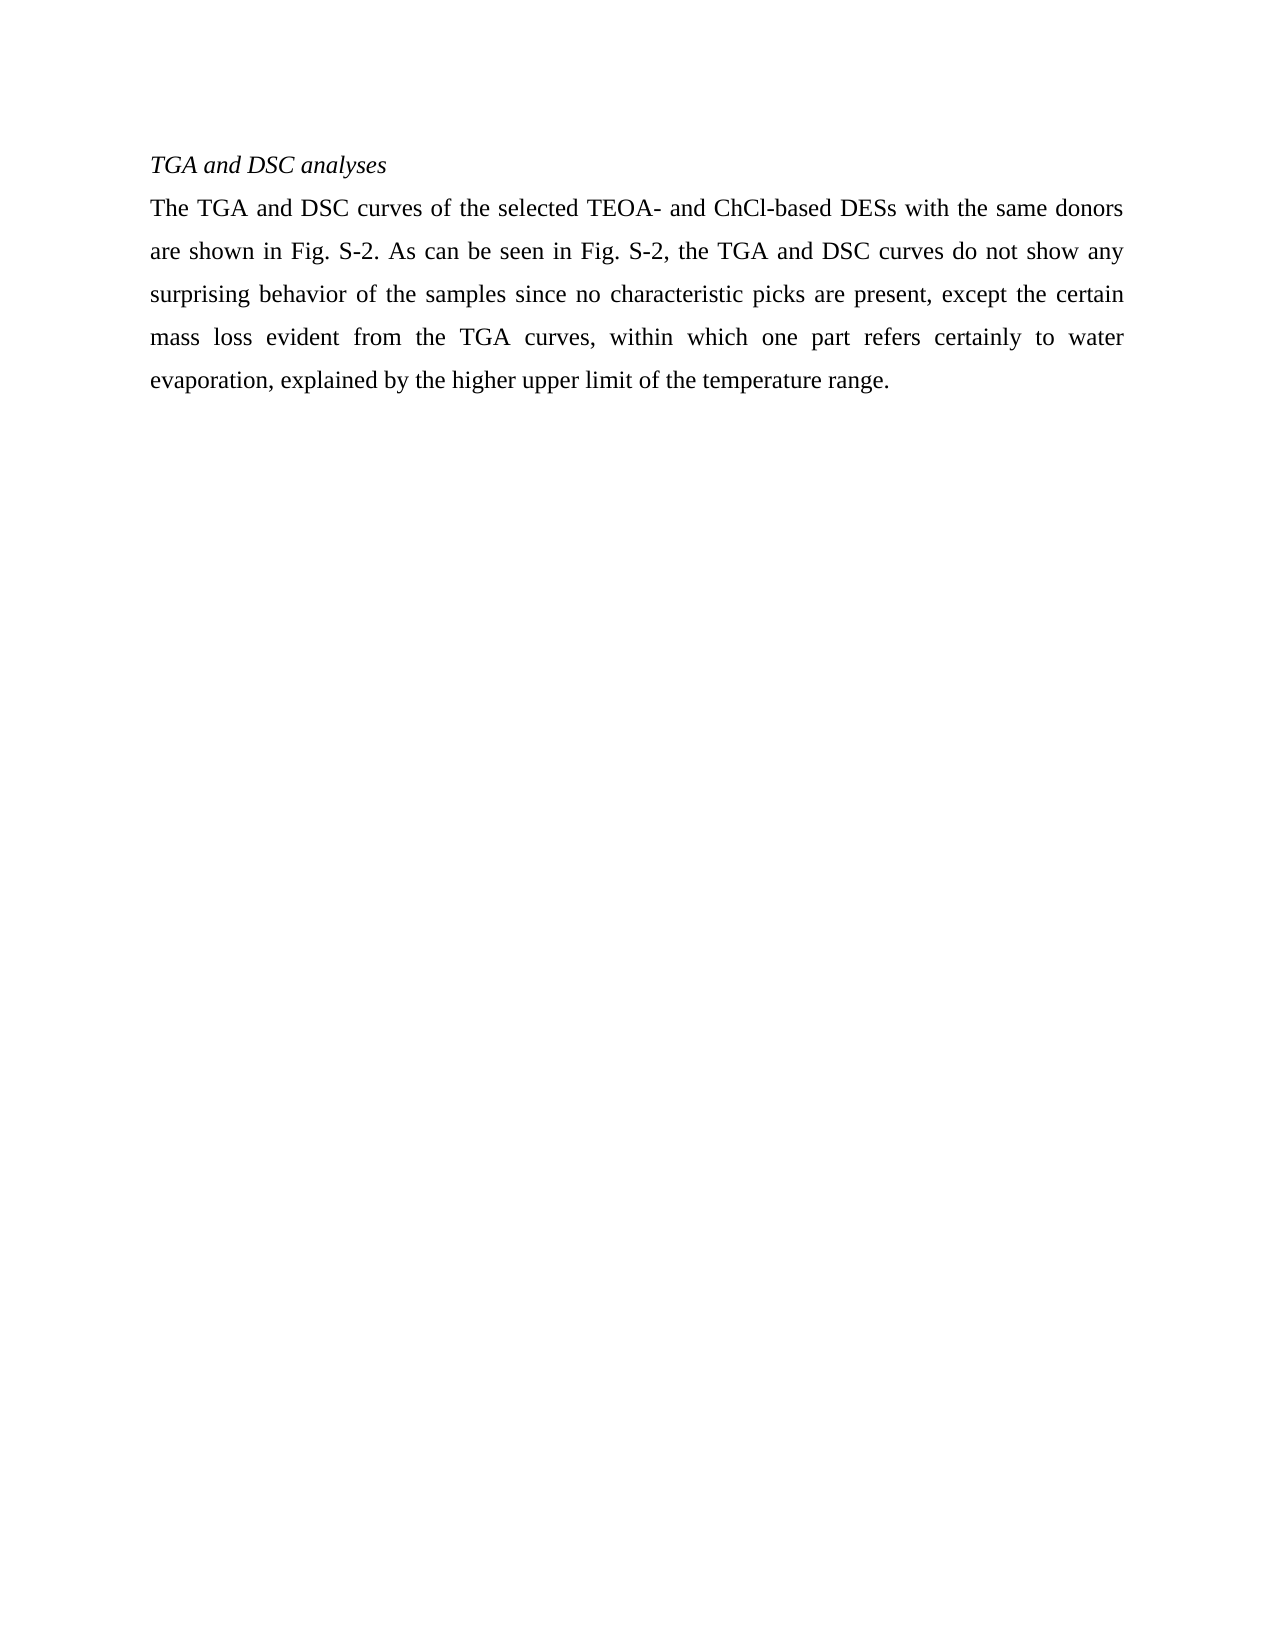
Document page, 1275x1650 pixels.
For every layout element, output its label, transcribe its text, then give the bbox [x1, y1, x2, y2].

text TGA and DSC analyses [150, 150, 1125, 179]
text The TGA and DSC curves of the selected TEOA- and ChCl-based DESs with the same donors are shown in Fig. S-2. As can be seen in Fig. S-2, the TGA and DSC curves do not show any surprising behavior of the samples since no characteristic picks are present, except the certain mass loss evident from the TGA curves, within which one part refers certainly to water evaporation, explained by the higher upper limit of the temperature range. [150, 193, 1125, 394]
